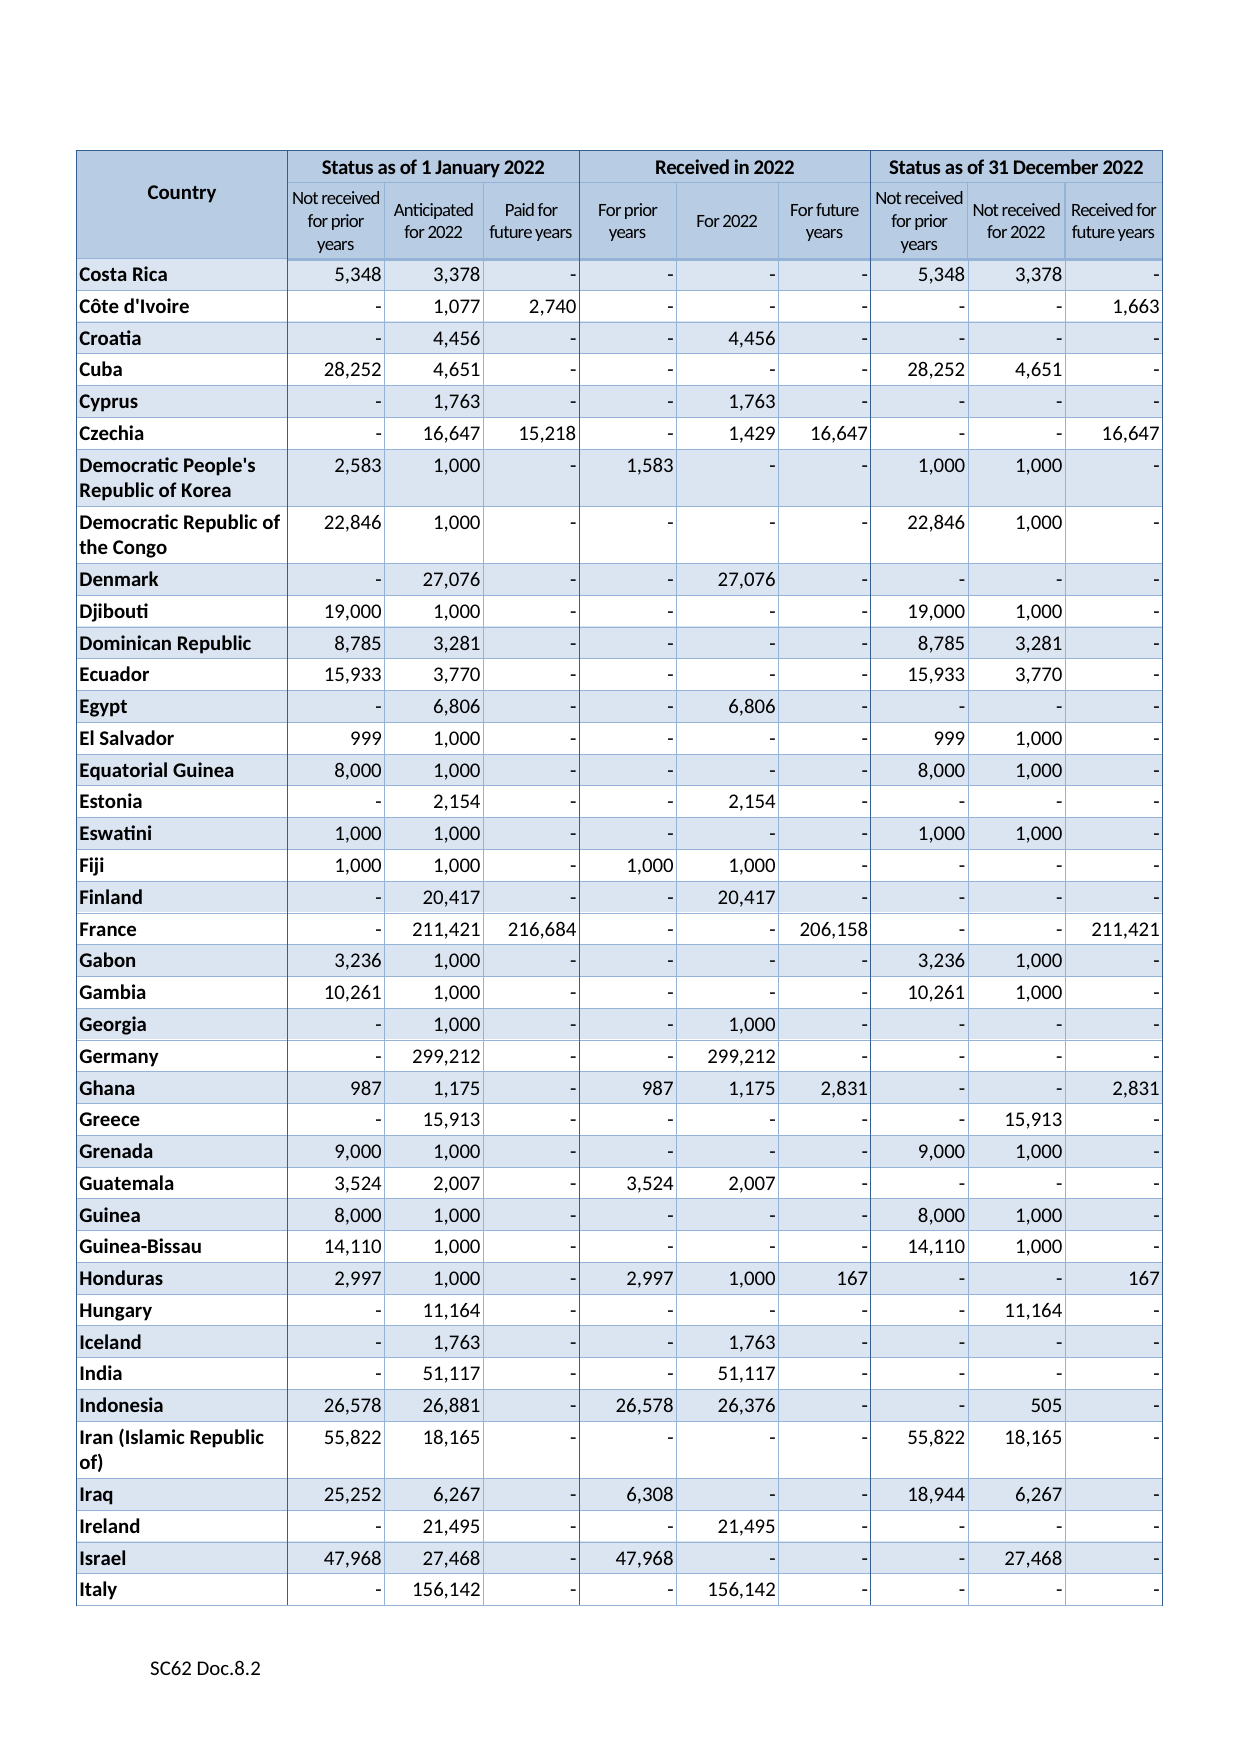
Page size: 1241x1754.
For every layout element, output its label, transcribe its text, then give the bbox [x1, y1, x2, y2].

table_cell - [871, 1390, 968, 1421]
table_cell For 2022 [677, 183, 778, 258]
table_cell - [871, 1511, 968, 1541]
table_cell - [288, 786, 384, 817]
table_cell - [288, 914, 384, 944]
table_cell - [779, 1104, 870, 1135]
table_cell 3,236 [288, 945, 384, 976]
table_cell Greece [77, 1104, 287, 1135]
table_cell - [484, 1104, 579, 1135]
table_cell - [871, 291, 968, 321]
table_cell Indonesia [77, 1390, 287, 1421]
table_cell For prior years [580, 183, 676, 258]
table_cell Anticipated for 2022 [385, 183, 483, 258]
table_cell - [871, 1358, 968, 1389]
table_cell - [677, 450, 778, 506]
table_cell 10,261 [288, 977, 384, 1008]
table_cell - [779, 1231, 870, 1262]
table_cell - [580, 786, 676, 817]
table_cell - [580, 596, 676, 626]
table_cell - [871, 850, 968, 881]
table_cell - [1066, 723, 1162, 753]
table_cell - [871, 786, 968, 817]
table_cell - [1066, 1009, 1162, 1039]
table_cell - [484, 1009, 579, 1039]
table_cell - [779, 507, 870, 563]
table_cell 3,378 [969, 261, 1065, 290]
table_cell - [484, 1263, 579, 1294]
table_cell - [969, 1041, 1065, 1071]
table_cell For future years [779, 183, 870, 258]
table_cell - [1066, 386, 1162, 417]
table_cell 26,376 [677, 1390, 778, 1421]
table_cell - [484, 596, 579, 626]
table_cell Ireland [77, 1511, 287, 1541]
table_cell 1,000 [288, 818, 384, 849]
table_cell - [288, 1009, 384, 1039]
table_cell 16,647 [385, 418, 483, 448]
table_cell - [580, 1199, 676, 1230]
table_cell - [779, 1574, 870, 1605]
table_cell - [779, 977, 870, 1008]
table_cell Gambia [77, 977, 287, 1008]
table_cell - [1066, 1511, 1162, 1541]
table_cell 1,583 [580, 450, 676, 506]
table_cell - [1066, 977, 1162, 1008]
table_cell 20,417 [385, 882, 483, 912]
table_header Received in 2022 [580, 151, 870, 182]
table_cell 999 [288, 723, 384, 753]
table_cell 1,000 [385, 1009, 483, 1039]
table_cell 22,846 [871, 507, 968, 563]
table_cell 1,000 [969, 450, 1065, 506]
table_cell - [677, 659, 778, 690]
table_cell - [484, 786, 579, 817]
table_cell - [484, 1422, 579, 1478]
table_cell - [871, 1072, 968, 1103]
table_cell Gabon [77, 945, 287, 976]
table_cell Costa Rica [77, 259, 287, 290]
table_cell - [677, 945, 778, 976]
table_cell - [288, 323, 384, 353]
table_cell - [779, 691, 870, 722]
table_cell 15,933 [871, 659, 968, 690]
table_cell - [1066, 1199, 1162, 1230]
table_cell - [580, 914, 676, 944]
table_cell - [1066, 323, 1162, 353]
table_cell - [677, 1543, 778, 1573]
table_cell - [580, 691, 676, 722]
table_cell Croatia [77, 323, 287, 353]
table_cell - [871, 914, 968, 944]
table_cell 1,000 [385, 945, 483, 976]
table_cell 1,000 [969, 1136, 1065, 1167]
table_cell - [1066, 1041, 1162, 1071]
table_cell 11,164 [969, 1295, 1065, 1325]
table_cell - [484, 723, 579, 753]
table_cell - [580, 386, 676, 417]
table_cell 1,000 [288, 850, 384, 881]
table_cell 1,000 [969, 1231, 1065, 1262]
table_cell 18,165 [969, 1422, 1065, 1478]
table_cell - [1066, 945, 1162, 976]
table_cell - [779, 1199, 870, 1230]
table_cell - [779, 596, 870, 626]
table_cell Democratic Republic of the Congo [77, 507, 287, 563]
table_cell 2,740 [484, 291, 579, 321]
table_cell - [580, 1326, 676, 1357]
table_cell 3,770 [385, 659, 483, 690]
table_cell 5,348 [871, 261, 968, 290]
table_cell 1,000 [385, 1231, 483, 1262]
table_cell - [1066, 628, 1162, 658]
table_cell 4,651 [969, 354, 1065, 385]
table_cell - [779, 1136, 870, 1167]
table_cell - [288, 418, 384, 448]
table_cell Grenada [77, 1136, 287, 1167]
table_cell - [484, 1479, 579, 1510]
table_cell 27,076 [385, 564, 483, 595]
table_cell - [871, 323, 968, 353]
table_cell - [779, 291, 870, 321]
table_cell - [969, 323, 1065, 353]
table_cell - [871, 1168, 968, 1198]
table_cell 299,212 [385, 1041, 483, 1071]
table_cell 51,117 [385, 1358, 483, 1389]
table_cell 22,846 [288, 507, 384, 563]
table_cell 1,763 [677, 1326, 778, 1357]
table_cell 1,000 [385, 507, 483, 563]
table_cell - [969, 1072, 1065, 1103]
table_cell - [484, 1543, 579, 1573]
table_cell - [677, 914, 778, 944]
table_cell 211,421 [1066, 914, 1162, 944]
table_cell 1,663 [1066, 291, 1162, 321]
table_header Country [77, 151, 287, 258]
table_cell - [580, 261, 676, 290]
table_cell - [1066, 1422, 1162, 1478]
table_cell 211,421 [385, 914, 483, 944]
table_cell 18,944 [871, 1479, 968, 1510]
table_cell 1,000 [385, 850, 483, 881]
table_cell Received for future years [1066, 183, 1162, 258]
table_cell 1,000 [385, 596, 483, 626]
table_cell - [871, 1263, 968, 1294]
table_cell - [779, 1295, 870, 1325]
table_cell 1,000 [385, 1136, 483, 1167]
table_cell - [484, 1072, 579, 1103]
table_cell 1,000 [969, 1199, 1065, 1230]
table_cell - [580, 1574, 676, 1605]
table_cell - [779, 450, 870, 506]
table_cell Paid for future years [484, 183, 579, 258]
table_cell 2,997 [580, 1263, 676, 1294]
table_cell - [779, 945, 870, 976]
table_cell - [779, 755, 870, 785]
table_cell - [969, 418, 1065, 448]
table_cell - [1066, 818, 1162, 849]
table_cell 20,417 [677, 882, 778, 912]
table_cell - [969, 564, 1065, 595]
table_cell - [871, 1009, 968, 1039]
table_cell 1,000 [385, 755, 483, 785]
table_cell - [1066, 691, 1162, 722]
table_cell - [484, 1511, 579, 1541]
table_cell 987 [580, 1072, 676, 1103]
table_cell - [580, 628, 676, 658]
table_cell - [484, 755, 579, 785]
table_cell - [1066, 596, 1162, 626]
table_cell - [779, 1326, 870, 1357]
table_cell - [580, 1422, 676, 1478]
table_cell - [779, 1041, 870, 1071]
table_cell - [871, 1295, 968, 1325]
table_cell - [871, 882, 968, 912]
table_cell Czechia [77, 418, 287, 448]
table_cell - [779, 850, 870, 881]
table_cell 25,252 [288, 1479, 384, 1510]
table_cell - [1066, 659, 1162, 690]
table_cell - [580, 1295, 676, 1325]
table_cell - [484, 354, 579, 385]
table_cell - [779, 723, 870, 753]
table_cell - [580, 659, 676, 690]
table_cell 1,000 [385, 450, 483, 506]
table_cell - [969, 1326, 1065, 1357]
table_cell - [871, 1574, 968, 1605]
table_cell Iraq [77, 1479, 287, 1510]
table_cell Djibouti [77, 596, 287, 626]
table_cell - [779, 1009, 870, 1039]
table_cell 3,524 [580, 1168, 676, 1198]
table_cell 5,348 [288, 261, 384, 290]
table_cell - [969, 1358, 1065, 1389]
table_cell - [484, 261, 579, 290]
table_cell Iceland [77, 1326, 287, 1357]
table_cell - [1066, 1295, 1162, 1325]
table_cell - [1066, 1104, 1162, 1135]
table_cell - [580, 1136, 676, 1167]
table_cell 26,578 [288, 1390, 384, 1421]
table_cell 6,267 [385, 1479, 483, 1510]
table_cell India [77, 1358, 287, 1389]
table_cell France [77, 914, 287, 944]
table_cell 8,000 [871, 1199, 968, 1230]
table_cell 1,175 [677, 1072, 778, 1103]
table_cell - [580, 1511, 676, 1541]
table_cell 4,651 [385, 354, 483, 385]
table_cell 3,524 [288, 1168, 384, 1198]
table_cell 1,000 [969, 723, 1065, 753]
table_cell - [580, 354, 676, 385]
table_cell - [484, 1231, 579, 1262]
table_cell - [484, 1390, 579, 1421]
table_cell - [969, 1263, 1065, 1294]
table_cell - [677, 723, 778, 753]
table_cell - [969, 786, 1065, 817]
table_cell - [288, 1326, 384, 1357]
table_cell 9,000 [871, 1136, 968, 1167]
table_cell - [288, 1574, 384, 1605]
table_cell Ecuador [77, 659, 287, 690]
table_cell 1,763 [385, 1326, 483, 1357]
table_cell 19,000 [288, 596, 384, 626]
table_cell 8,000 [871, 755, 968, 785]
table_cell - [1066, 354, 1162, 385]
table_cell 3,281 [969, 628, 1065, 658]
table_cell - [288, 691, 384, 722]
table_cell 8,785 [288, 628, 384, 658]
table_cell - [580, 755, 676, 785]
table_cell 14,110 [288, 1231, 384, 1262]
table_cell 1,000 [969, 755, 1065, 785]
table_cell - [580, 418, 676, 448]
table_cell - [1066, 1543, 1162, 1573]
table_cell - [677, 755, 778, 785]
table_cell Italy [77, 1574, 287, 1605]
table_cell 51,117 [677, 1358, 778, 1389]
table_cell 8,785 [871, 628, 968, 658]
table_cell 1,000 [580, 850, 676, 881]
table_cell - [677, 1295, 778, 1325]
table_cell - [871, 691, 968, 722]
table_cell - [288, 1358, 384, 1389]
table_cell - [484, 977, 579, 1008]
table_cell 1,763 [677, 386, 778, 417]
table_cell - [580, 818, 676, 849]
table_cell - [484, 450, 579, 506]
table_cell - [677, 261, 778, 290]
table_cell - [484, 564, 579, 595]
table_cell - [484, 818, 579, 849]
table_cell - [677, 818, 778, 849]
table_cell - [484, 1136, 579, 1167]
table_cell - [677, 354, 778, 385]
table_cell - [580, 1041, 676, 1071]
table_cell - [1066, 1479, 1162, 1510]
table_cell Not received for 2022 [968, 183, 1064, 258]
table_cell 2,007 [677, 1168, 778, 1198]
table_cell - [779, 659, 870, 690]
table_cell - [871, 564, 968, 595]
table_cell 206,158 [779, 914, 870, 944]
table_cell 1,000 [385, 977, 483, 1008]
table_cell - [484, 1041, 579, 1071]
table_cell 21,495 [677, 1511, 778, 1541]
table_cell - [779, 386, 870, 417]
table_cell 1,000 [969, 596, 1065, 626]
table_cell - [969, 1511, 1065, 1541]
table_cell - [1066, 1390, 1162, 1421]
table_cell - [484, 1295, 579, 1325]
table_cell 55,822 [288, 1422, 384, 1478]
table_cell 26,578 [580, 1390, 676, 1421]
table_cell - [580, 977, 676, 1008]
table_cell 167 [1066, 1263, 1162, 1294]
table_cell 1,000 [385, 723, 483, 753]
table_cell - [288, 386, 384, 417]
table_cell - [677, 977, 778, 1008]
table_cell - [580, 323, 676, 353]
table_cell Equatorial Guinea [77, 755, 287, 785]
table_header Status as of 1 January 2022 [288, 151, 579, 182]
table_cell Fiji [77, 850, 287, 881]
table_cell - [484, 691, 579, 722]
table_cell Dominican Republic [77, 628, 287, 658]
table_cell 299,212 [677, 1041, 778, 1071]
table_cell - [871, 1041, 968, 1071]
table_cell 27,468 [385, 1543, 483, 1573]
table_cell 1,763 [385, 386, 483, 417]
table_cell 10,261 [871, 977, 968, 1008]
table_cell Ghana [77, 1072, 287, 1103]
table_cell - [484, 628, 579, 658]
table_cell 1,000 [969, 977, 1065, 1008]
table_cell 19,000 [871, 596, 968, 626]
table_header Status as of 31 December 2022 [871, 151, 1162, 182]
table_cell - [779, 818, 870, 849]
table_cell 16,647 [779, 418, 870, 448]
table_cell 15,913 [969, 1104, 1065, 1135]
table_cell 2,831 [779, 1072, 870, 1103]
table_cell - [580, 1231, 676, 1262]
table_cell - [779, 1511, 870, 1541]
table_cell 1,000 [677, 1263, 778, 1294]
table_cell 6,308 [580, 1479, 676, 1510]
table_cell - [1066, 882, 1162, 912]
table_cell 2,583 [288, 450, 384, 506]
table_cell - [779, 1479, 870, 1510]
table_cell - [969, 291, 1065, 321]
table_cell - [580, 882, 676, 912]
table_cell 15,913 [385, 1104, 483, 1135]
table_cell 156,142 [677, 1574, 778, 1605]
table_cell - [779, 564, 870, 595]
table_cell - [871, 1104, 968, 1135]
table_cell 2,997 [288, 1263, 384, 1294]
table_cell - [1066, 507, 1162, 563]
table_cell 1,000 [969, 818, 1065, 849]
table_cell El Salvador [77, 723, 287, 753]
table_cell - [484, 659, 579, 690]
table_cell 26,881 [385, 1390, 483, 1421]
table_cell 14,110 [871, 1231, 968, 1262]
table_cell - [779, 786, 870, 817]
table_cell Guinea-Bissau [77, 1231, 287, 1262]
table_cell - [1066, 1231, 1162, 1262]
table_cell 4,456 [677, 323, 778, 353]
table_cell - [871, 1326, 968, 1357]
table_cell 27,076 [677, 564, 778, 595]
table_cell - [677, 291, 778, 321]
table_cell - [288, 1104, 384, 1135]
table_cell 2,831 [1066, 1072, 1162, 1103]
table_cell - [580, 945, 676, 976]
table_cell 1,000 [677, 850, 778, 881]
table_cell - [779, 1358, 870, 1389]
table_cell - [677, 1199, 778, 1230]
table_cell 1,000 [385, 1263, 483, 1294]
table_cell - [484, 1326, 579, 1357]
table_cell - [1066, 450, 1162, 506]
table_cell Cuba [77, 354, 287, 385]
table_cell - [1066, 850, 1162, 881]
table_cell 987 [288, 1072, 384, 1103]
table_cell - [580, 1104, 676, 1135]
table_cell - [1066, 261, 1162, 290]
table_cell - [779, 628, 870, 658]
table_cell - [779, 1168, 870, 1198]
table_cell Denmark [77, 564, 287, 595]
table_cell - [1066, 1574, 1162, 1605]
table_cell - [580, 507, 676, 563]
table_cell Egypt [77, 691, 287, 722]
table_cell - [580, 723, 676, 753]
table_cell - [484, 323, 579, 353]
table_cell - [677, 1136, 778, 1167]
table_cell 8,000 [288, 1199, 384, 1230]
table_cell 1,175 [385, 1072, 483, 1103]
table_cell - [677, 1422, 778, 1478]
table_cell Democratic People's Republic of Korea [77, 450, 287, 506]
table_cell 167 [779, 1263, 870, 1294]
table_cell 1,000 [385, 1199, 483, 1230]
table_cell Honduras [77, 1263, 287, 1294]
table_cell - [969, 882, 1065, 912]
table_cell - [1066, 786, 1162, 817]
table_cell 505 [969, 1390, 1065, 1421]
table_cell - [677, 628, 778, 658]
table_cell - [484, 1199, 579, 1230]
table_cell - [288, 882, 384, 912]
table_cell 16,647 [1066, 418, 1162, 448]
table_cell - [677, 1479, 778, 1510]
table_cell Germany [77, 1041, 287, 1071]
table_cell Estonia [77, 786, 287, 817]
table_cell 9,000 [288, 1136, 384, 1167]
table_cell - [779, 323, 870, 353]
table_cell 2,154 [385, 786, 483, 817]
table_cell 1,077 [385, 291, 483, 321]
table_cell - [484, 882, 579, 912]
table_cell 11,164 [385, 1295, 483, 1325]
table_cell - [484, 1168, 579, 1198]
table_cell - [779, 261, 870, 290]
table_cell - [1066, 1168, 1162, 1198]
table_cell Côte d'Ivoire [77, 291, 287, 321]
table_cell - [484, 386, 579, 417]
table_cell 216,684 [484, 914, 579, 944]
table_cell 3,236 [871, 945, 968, 976]
table_cell 1,000 [871, 450, 968, 506]
table_cell - [969, 914, 1065, 944]
table_cell Guinea [77, 1199, 287, 1230]
table_cell 3,770 [969, 659, 1065, 690]
table_cell - [969, 386, 1065, 417]
table_cell 8,000 [288, 755, 384, 785]
table_cell 28,252 [871, 354, 968, 385]
table_cell - [677, 507, 778, 563]
table_cell - [1066, 1326, 1162, 1357]
table_cell 6,267 [969, 1479, 1065, 1510]
table_cell 1,000 [969, 945, 1065, 976]
table_cell - [580, 564, 676, 595]
table_cell 15,218 [484, 418, 579, 448]
table_cell - [871, 386, 968, 417]
table_cell Israel [77, 1543, 287, 1573]
table_cell 18,165 [385, 1422, 483, 1478]
table_cell - [969, 1574, 1065, 1605]
table_cell Guatemala [77, 1168, 287, 1198]
table_cell - [969, 1009, 1065, 1039]
table_cell 4,456 [385, 323, 483, 353]
table_cell 47,968 [288, 1543, 384, 1573]
table_cell 21,495 [385, 1511, 483, 1541]
table_cell - [484, 1358, 579, 1389]
table_cell 3,281 [385, 628, 483, 658]
table_cell - [484, 1574, 579, 1605]
table_cell 28,252 [288, 354, 384, 385]
table_cell - [677, 1104, 778, 1135]
table_cell - [779, 1543, 870, 1573]
table_cell - [1066, 755, 1162, 785]
table_cell - [288, 564, 384, 595]
table_cell 1,000 [871, 818, 968, 849]
table_cell - [484, 850, 579, 881]
table_cell 47,968 [580, 1543, 676, 1573]
table_cell - [779, 1390, 870, 1421]
table_cell - [871, 1543, 968, 1573]
table_cell Hungary [77, 1295, 287, 1325]
table_cell - [677, 1231, 778, 1262]
table_cell - [580, 1009, 676, 1039]
table_cell Iran (Islamic Republic of) [77, 1422, 287, 1478]
table_cell 3,378 [385, 261, 483, 290]
table_cell 55,822 [871, 1422, 968, 1478]
table_cell - [779, 1422, 870, 1478]
table_cell Cyprus [77, 386, 287, 417]
table_cell - [871, 418, 968, 448]
table_cell 2,154 [677, 786, 778, 817]
table_cell - [969, 1168, 1065, 1198]
table_cell - [484, 507, 579, 563]
table_cell - [580, 291, 676, 321]
table_cell 6,806 [385, 691, 483, 722]
table_cell 2,007 [385, 1168, 483, 1198]
table_cell Not received for prior years [871, 183, 967, 258]
table_cell - [779, 354, 870, 385]
table_cell - [1066, 564, 1162, 595]
table_cell - [1066, 1136, 1162, 1167]
table_cell - [1066, 1358, 1162, 1389]
table_cell - [677, 596, 778, 626]
table_cell - [969, 691, 1065, 722]
table_cell 6,806 [677, 691, 778, 722]
table_cell 1,000 [677, 1009, 778, 1039]
table_cell 1,429 [677, 418, 778, 448]
table_cell Finland [77, 882, 287, 912]
table_cell 27,468 [969, 1543, 1065, 1573]
table_cell - [969, 850, 1065, 881]
table_cell - [288, 1511, 384, 1541]
table_cell 999 [871, 723, 968, 753]
table_cell Not received for prior years [288, 183, 384, 258]
table_cell Eswatini [77, 818, 287, 849]
table_cell - [580, 1358, 676, 1389]
table_cell - [288, 1295, 384, 1325]
table_cell - [779, 882, 870, 912]
table_cell 1,000 [969, 507, 1065, 563]
table_cell - [288, 1041, 384, 1071]
table_cell - [484, 945, 579, 976]
table_cell 156,142 [385, 1574, 483, 1605]
table_cell 1,000 [385, 818, 483, 849]
table_cell 15,933 [288, 659, 384, 690]
table_cell - [288, 291, 384, 321]
table_cell Georgia [77, 1009, 287, 1039]
